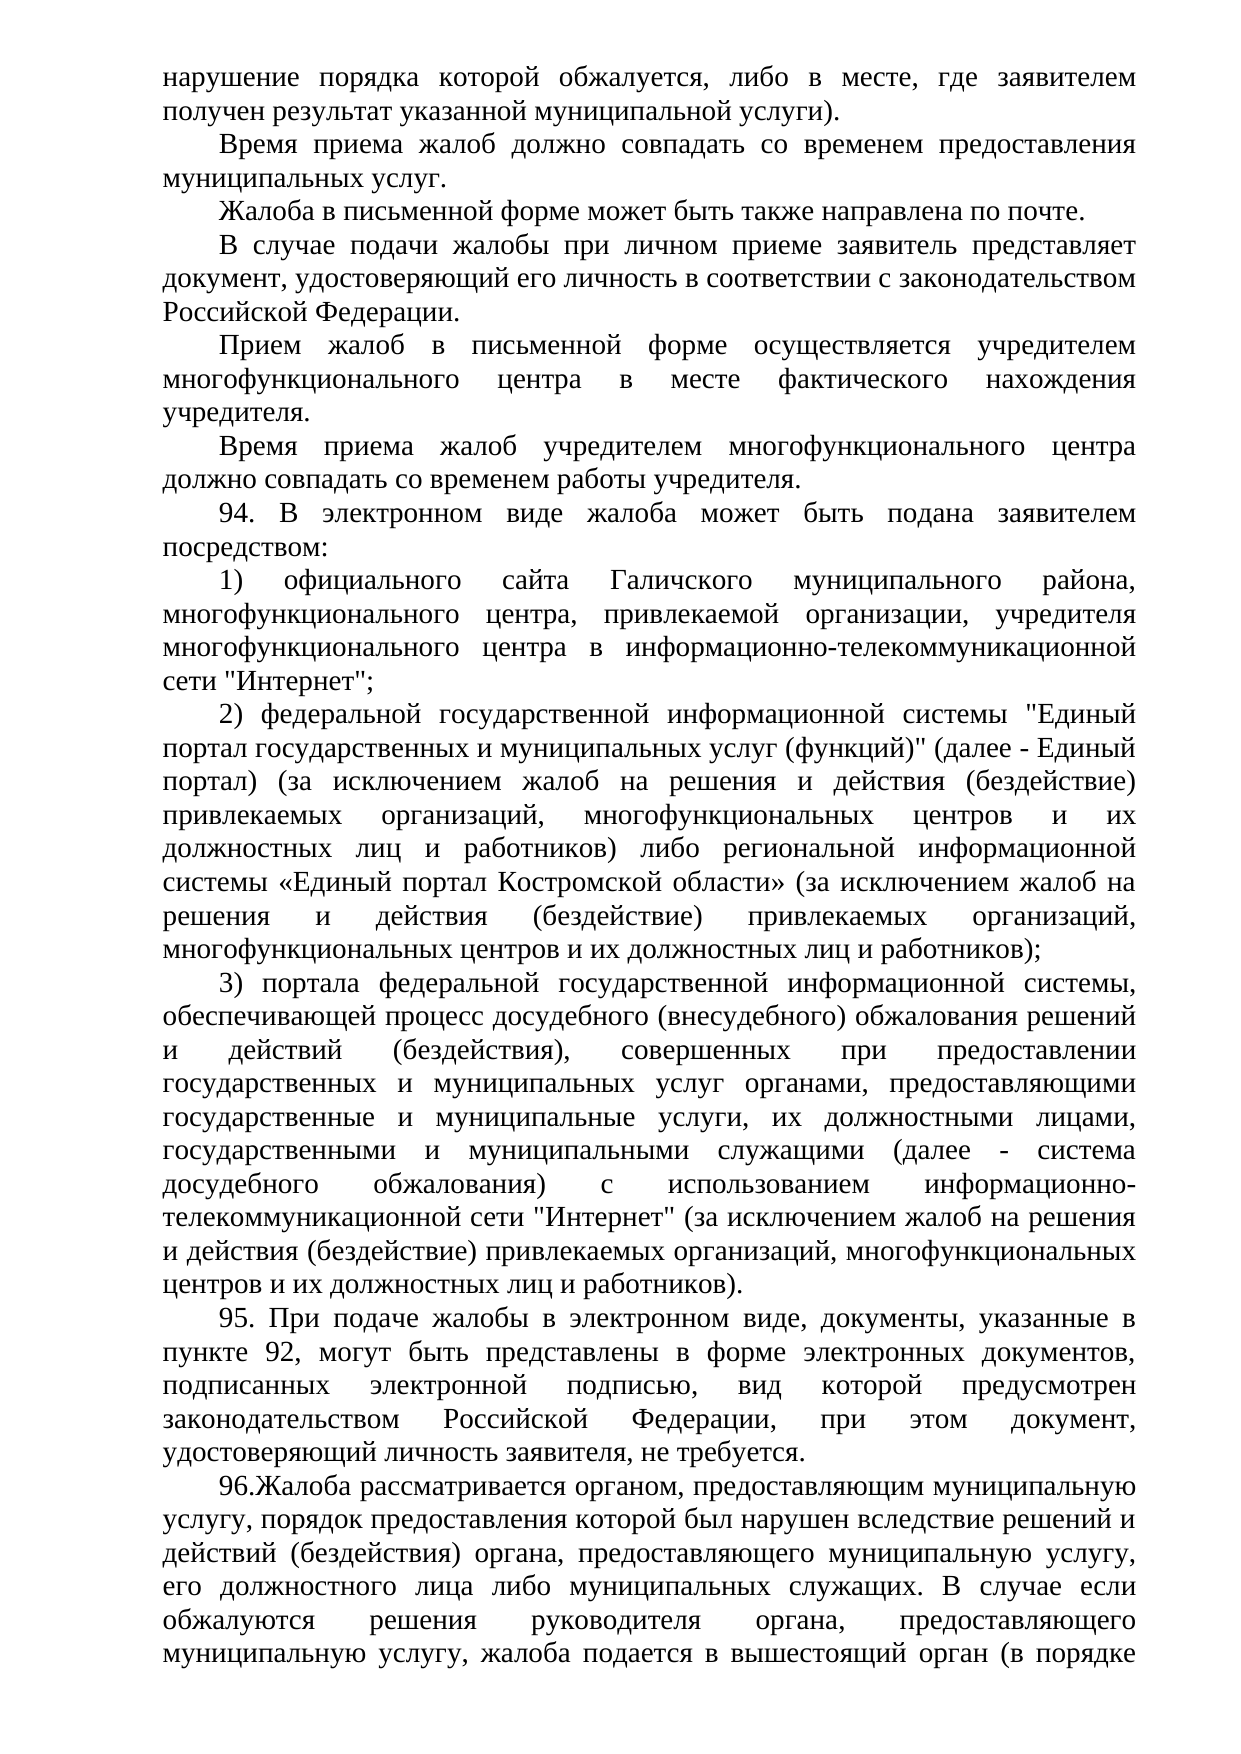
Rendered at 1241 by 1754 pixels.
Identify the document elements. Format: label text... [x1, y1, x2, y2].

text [162, 1468, 1137, 1669]
text Время приема жалоб учредителем многофункционального центра должно совпадать со временем работы учредителя. [162, 428, 1137, 495]
text 2) федеральной государственной информационной системы "Единый портал государственных и муниципальных услуг (функций)" (далее - Единый портал) (за исключением жалоб на решения и действия (бездействие) привлекаемых организаций, многофункциональных центров и их должностных лиц и работников) либо региональной информационной системы «Единый портал Костромской области» (за исключением жалоб на решения и действия (бездействие) привлекаемых организаций, многофункциональных центров и их должностных лиц и работников); [162, 696, 1137, 965]
text Время приема жалоб должно совпадать со временем предоставления муниципальных услуг. [162, 126, 1137, 193]
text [162, 59, 1137, 126]
text В случае подачи жалобы при личном приеме заявитель представляет документ, удостоверяющий его личность в соответствии с законодательством Российской Федерации. [162, 227, 1137, 327]
text 95. При подаче жалобы в электронном виде, документы, указанные в пункте 92, могут быть представлены в форме электронных документов, подписанных электронной подписью, вид которой предусмотрен законодательством Российской Федерации, при этом документ, удостоверяющий личность заявителя, не требуется. [162, 1300, 1137, 1468]
text Жалоба в письменной форме может быть также направлена по почте. [162, 193, 1137, 227]
text 3) портала федеральной государственной информационной системы, обеспечивающей процесс досудебного (внесудебного) обжалования решений и действий (бездействия), совершенных при предоставлении государственных и муниципальных услуг органами, предоставляющими государственные и муниципальные услуги, их должностными лицами, государственными и муниципальными служащими (далее - система досудебного обжалования) с использованием информационно-телекоммуникационной сети "Интернет" (за исключением жалоб на решения и действия (бездействие) привлекаемых организаций, многофункциональных центров и их должностных лиц и работников). [162, 965, 1137, 1300]
text 1) официального сайта Галичского муниципального района, многофункционального центра, привлекаемой организации, учредителя многофункционального центра в информационно-телекоммуникационной сети "Интернет"; [162, 562, 1137, 696]
text Прием жалоб в письменной форме осуществляется учредителем многофункционального центра в месте фактического нахождения учредителя. [162, 327, 1137, 428]
text 94. В электронном виде жалоба может быть подана заявителем посредством: [162, 495, 1137, 562]
